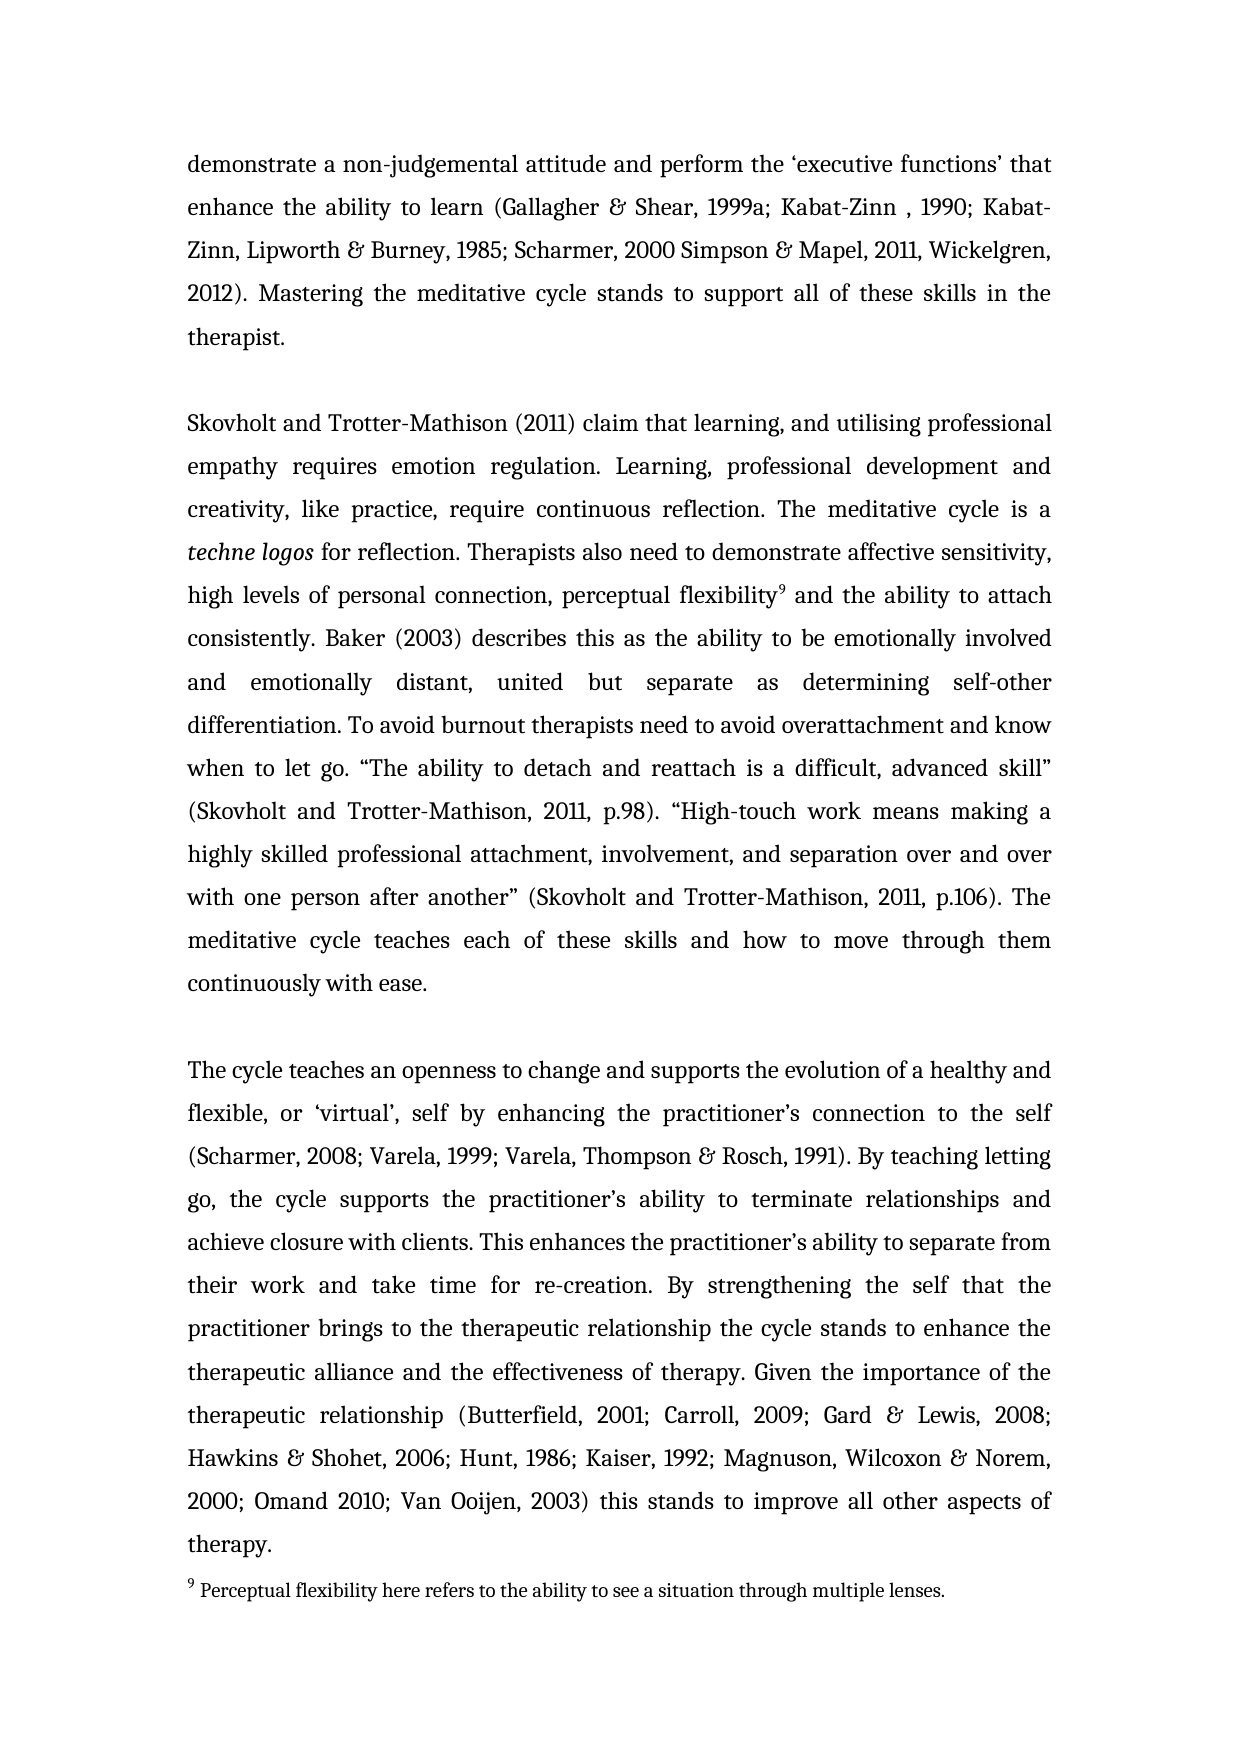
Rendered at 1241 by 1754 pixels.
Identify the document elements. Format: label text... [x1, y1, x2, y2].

text The cycle teaches an openness to change and supports the evolution of a healthy and flexible, or ‘virtual’, self by enhancing the practitioner’s connection to the self (Scharmer, 2008; Varela, 1999; Varela, Thompson & Rosch, 1991). By teaching letting go, the cycle supports the practitioner’s ability to terminate relationships and achieve closure with clients. This enhances the practitioner’s ability to separate from their work and take time for re-creation. By strengthening the self that the practitioner brings to the therapeutic relationship the cycle stands to enhance the therapeutic alliance and the effectiveness of therapy. Given the importance of the therapeutic relationship (Butterfield, 2001; Carroll, 2009; Gard & Lewis, 2008; Hawkins & Shohet, 2006; Hunt, 1986; Kaiser, 1992; Magnuson, Wilcoxon & Norem, 2000; Omand 2010; Van Ooijen, 2003) this stands to improve all other aspects of therapy. [187, 1056, 1053, 1559]
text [187, 150, 1053, 351]
text Skovholt and Trotter-Mathison (2011) claim that learning, and utilising professional empathy requires emotion regulation. Learning, professional development and creativity, like practice, require continuous reflection. The meditative cycle is a techne logos for reflection. Therapists also need to demonstrate affective sensitivity, high levels of personal connection, perceptual flexibility and the ability to attach consistently. Baker (2003) describes this as the ability to be emotionally involved and emotionally distant, united but separate as determining self-other differentiation. To avoid burnout therapists need to avoid overattachment and know when to let go. “The ability to detach and reattach is a difficult, advanced skill” (Skovholt and Trotter-Mathison, 2011, p.98). “High-touch work means making a highly skilled professional attachment, involvement, and separation over and over with one person after another” (Skovholt and Trotter-Mathison, 2011, p.106). The meditative cycle teaches each of these skills and how to move through them continuously with ease. [187, 409, 1053, 998]
